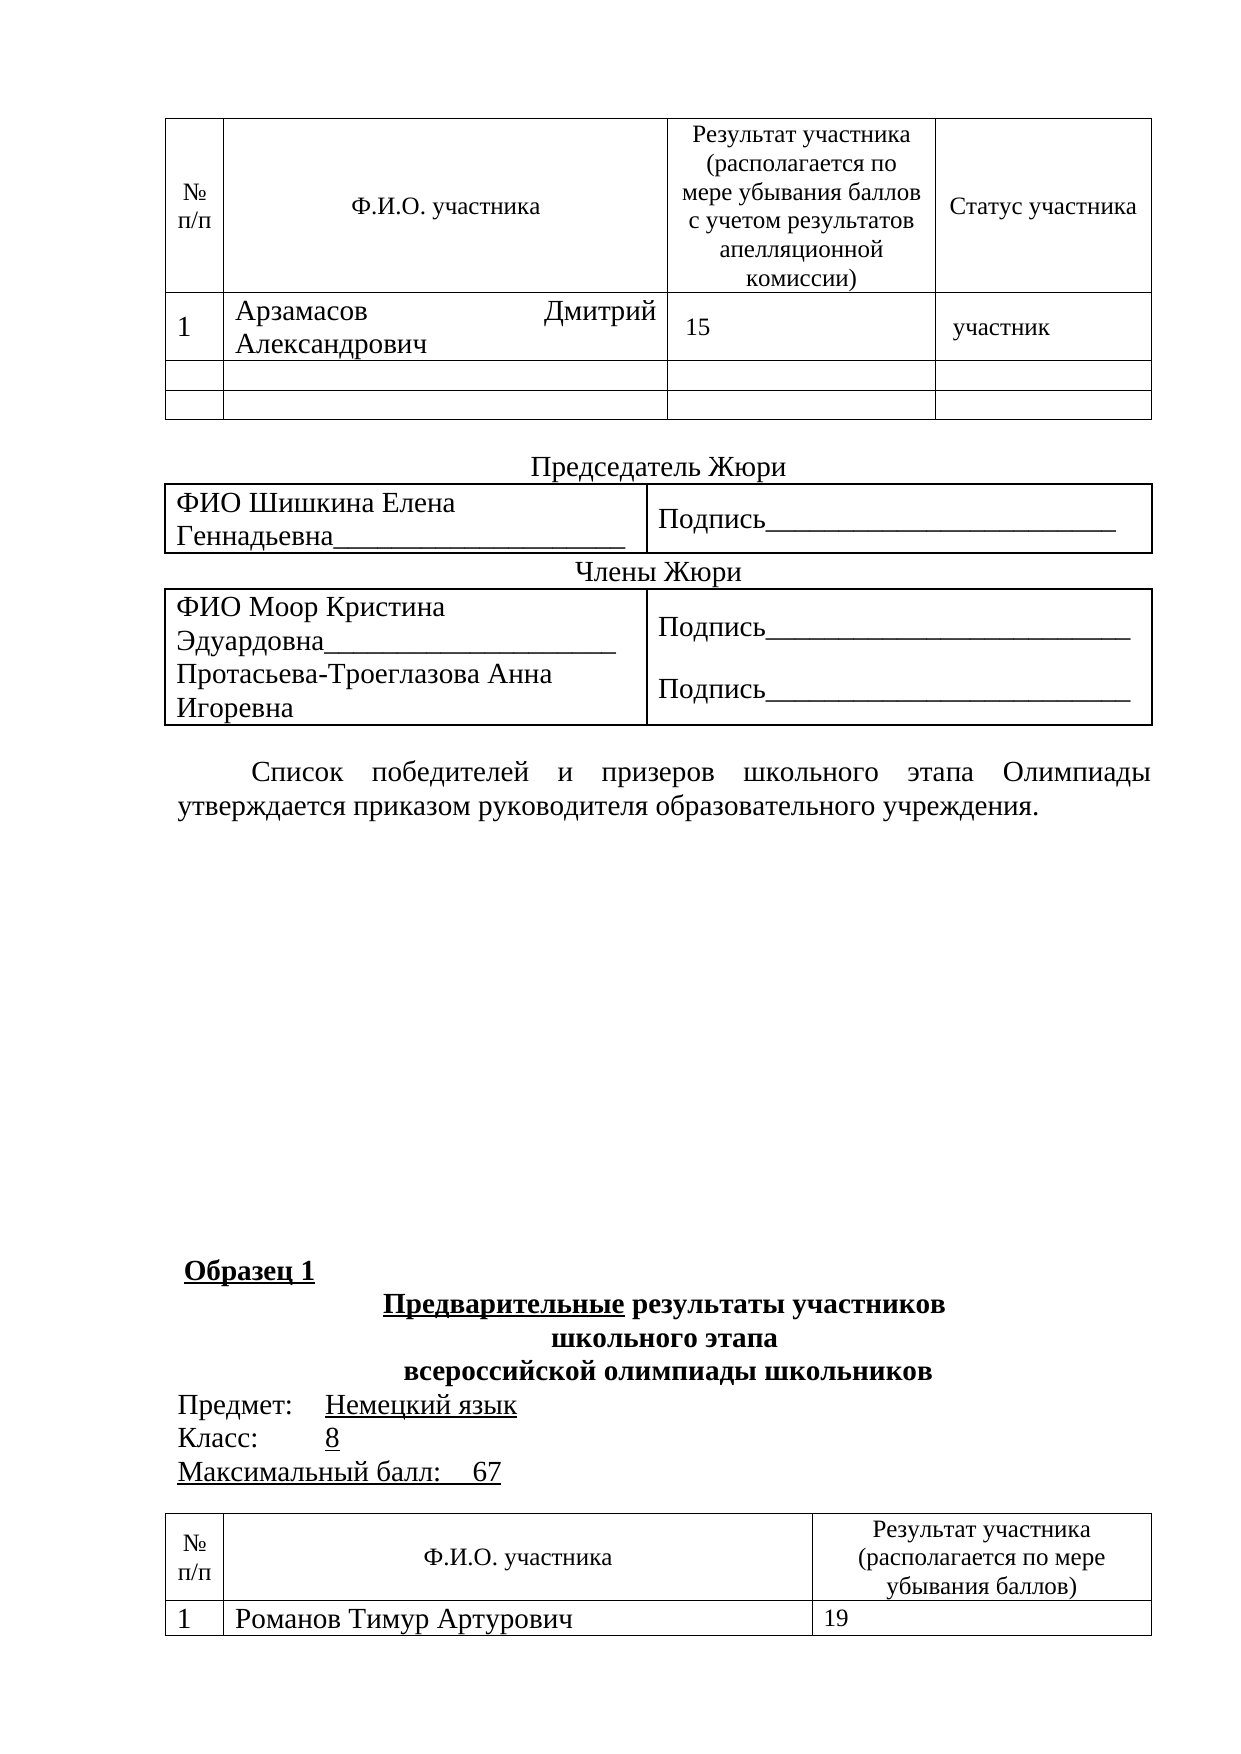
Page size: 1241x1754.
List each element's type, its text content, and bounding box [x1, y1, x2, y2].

table_cell [936, 391, 1151, 419]
text Образец 1 [177, 1253, 1152, 1286]
table_cell [668, 391, 935, 419]
table_cell Арзамасов Дмитрий Александрович [224, 293, 667, 360]
text Максимальный балл: 67 [177, 1454, 1152, 1488]
table_cell [166, 391, 223, 419]
table_cell ФИО Шишкина Елена Геннадьевна____________________ [166, 485, 646, 552]
table_cell 19 [813, 1601, 1151, 1634]
table_cell ФИО Моор Кристина Эдуардовна____________________ Протасьева-Троеглазова Анна Игоревна [166, 590, 646, 724]
table_cell [668, 361, 935, 389]
table_header Результат участника (располагается по мере убывания баллов) [813, 1514, 1151, 1600]
text Список победителей и призеров школьного этапа Олимпиады утверждается приказом руководителя образовательного учреждения. [177, 754, 1152, 822]
table_cell 1 [166, 1601, 223, 1634]
table_cell [224, 391, 667, 419]
table_cell Члены Жюри [165, 554, 1152, 587]
table_cell участник [936, 293, 1151, 360]
table_header Статус участника [936, 119, 1151, 292]
text школьного этапа всероссийской олимпиады школьников [177, 1320, 1152, 1387]
table_cell 15 [668, 293, 935, 360]
table_header Председатель Жюри [165, 449, 1152, 483]
table_cell Подпись_________________________ Подпись_________________________ [648, 590, 1151, 724]
table_cell Подпись________________________ [648, 485, 1151, 552]
table_cell [166, 361, 223, 389]
text Класс: 8 [177, 1421, 1152, 1454]
table_header № п/п [166, 119, 223, 292]
table_header Ф.И.О. участника [224, 1514, 812, 1600]
table_cell Романов Тимур Артурович [224, 1601, 812, 1634]
table_header Ф.И.О. участника [224, 119, 667, 292]
text Предмет: Немецкий язык [177, 1387, 1152, 1421]
text Предварительные результаты участников [177, 1286, 1152, 1320]
table_cell 1 [166, 293, 223, 360]
table_header Результат участника (располагается по мере убывания баллов с учетом результатов апелляционной комиссии) [668, 119, 935, 292]
table_cell [936, 361, 1151, 389]
table_header № п/п [166, 1514, 223, 1600]
table_cell [224, 361, 667, 389]
